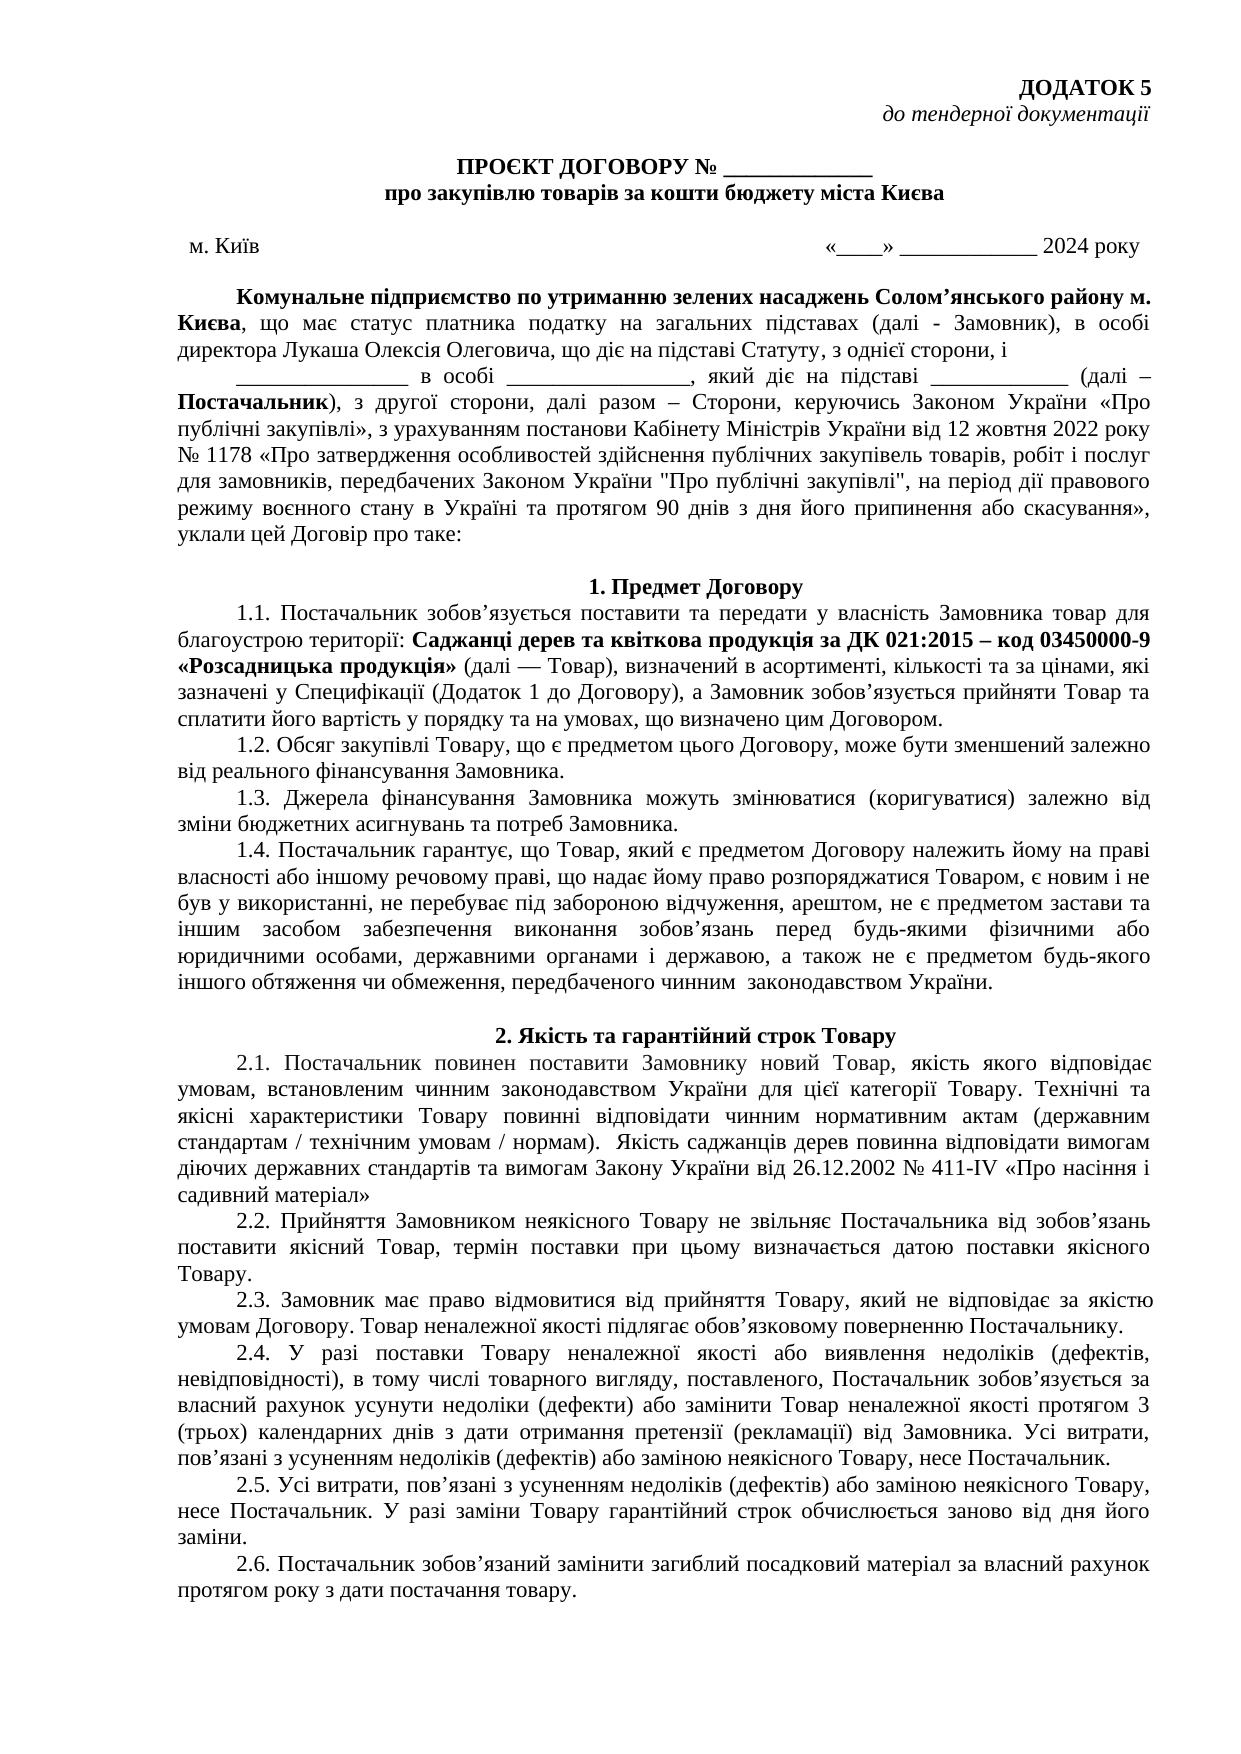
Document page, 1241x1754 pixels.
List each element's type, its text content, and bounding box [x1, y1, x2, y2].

text 2. Якість та гарантійний строк Товару [177, 1023, 1155, 1049]
text 1.3. Джерела фінансування Замовника можуть змінюватися (коригуватися) залежно від зміни бюджетних асигнувань та потреб Замовника. [177, 784, 1152, 836]
text 1.4. Постачальник гарантує, що Товар, який є предметом Договору належить йому на праві власності або іншому речовому праві, що надає йому право розпоряджатися Товаром, є новим і не був у використанні, не перебуває під забороною відчуження, арештом, не є предметом застави та іншим засобом забезпечення виконання зобов’язань перед будь-якими фізичними або юридичними особами, державними органами і державою, а також не є предметом будь-якого іншого обтяження чи обмеження, передбаченого чинним законодавством України. [177, 836, 1152, 994]
text _______________ в особі ________________, який діє на підставі ____________ (далі – Постачальник), з другої сторони, далі разом – Сторони, керуючись Законом України «Про публічні закупівлі», з урахуванням постанови Кабінету Міністрів України від 12 жовтня 2022 року № 1178 «Про затвердження особливостей здійснення публічних закупівель товарів, робіт і послуг для замовників, передбачених Законом України "Про публічні закупівлі", на період дії правового режиму воєнного стану в Україні та протягом 90 днів з дня його припинення або скасування», уклали цей Договір про таке: [177, 362, 1152, 547]
text 1.2. Обсяг закупівлі Товару, що є предметом цього Договору, може бути зменшений залежно від реального фінансування Замовника. [177, 731, 1152, 784]
table_header м. Київ [178, 232, 664, 283]
text 2.3. Замовник має право відмовитися від прийняття Товару, який не відповідає за якістю умовам Договору. Товар неналежної якості підлягає обов’язковому поверненню Постачальнику. [177, 1286, 1155, 1339]
text про закупівлю товарів за кошти бюджету міста Києва [177, 179, 1152, 206]
text 2.2. Прийняття Замовником неякісного Товару не звільняє Постачальника від зобов’язань поставити якісний Товар, термін поставки при цьому визначається датою поставки якісного Товару. [177, 1207, 1152, 1286]
text 2.4. У разі поставки Товару неналежної якості або виявлення недоліків (дефектів, невідповідності), в тому числі товарного вигляду, поставленого, Постачальник зобов’язується за власний рахунок усунути недоліки (дефекти) або замінити Товар неналежної якості протягом 3 (трьох) календарних днів з дати отримання претензії (рекламації) від Замовника. Усі витрати, пов’язані з усуненням недоліків (дефектів) або заміною неякісного Товару, несе Постачальник. [177, 1339, 1152, 1471]
text 2.1. Постачальник повинен поставити Замовнику новий Товар, якість якого відповідає умовам, встановленим чинним законодавством України для цієї категорії Товару. Технічні та якісні характеристики Товару повинні відповідати чинним нормативним актам (державним стандартам / технічним умовам / нормам). Якість саджанців дерев повинна відповідати вимогам діючих державних стандартів та вимогам Закону України від 26.12.2002 № 411-IV «Про насіння і садивний матеріал» [177, 1049, 1152, 1207]
text ДОДАТОК 5 [915, 74, 1152, 100]
text Комунальне підприємство по утриманню зелених насаджень Солом’янського району м. Києва, що має статус платника податку на загальних підставах (далі - Замовник), в особі директора Лукаша Олексія Олеговича, що діє на підставі Статуту, з однієї сторони, і [177, 283, 1152, 362]
text 1.1. Постачальник зобов’язується поставити та передати у власність Замовника товар для благоустрою території: Саджанці дерев та квіткова продукція за ДК 021:2015 – код 03450000-9 «Розсадницька продукція» (далі — Товар), визначений в асортименті, кількості та за цінами, які зазначені у Специфікації (Додаток 1 до Договору), а Замовник зобов’язується прийняти Товар та сплатити його вартість у порядку та на умовах, що визначено цим Договором. [177, 599, 1152, 731]
text 1. Предмет Договору [177, 573, 1155, 599]
text ПРОЄКТ ДОГОВОРУ № _____________ [177, 153, 1152, 179]
text 2.5. Усі витрати, пов’язані з усуненням недоліків (дефектів) або заміною неякісного Товару, несе Постачальник. У разі заміни Товару гарантійний строк обчислюється заново від дня його заміни. [177, 1471, 1152, 1550]
text 2.6. Постачальник зобов’язаний замінити загиблий посадковий матеріал за власний рахунок протягом року з дати постачання товару. [177, 1550, 1152, 1602]
table_header «____» ____________ 2024 року [664, 232, 1151, 283]
text до тендерної документації [477, 100, 911, 127]
